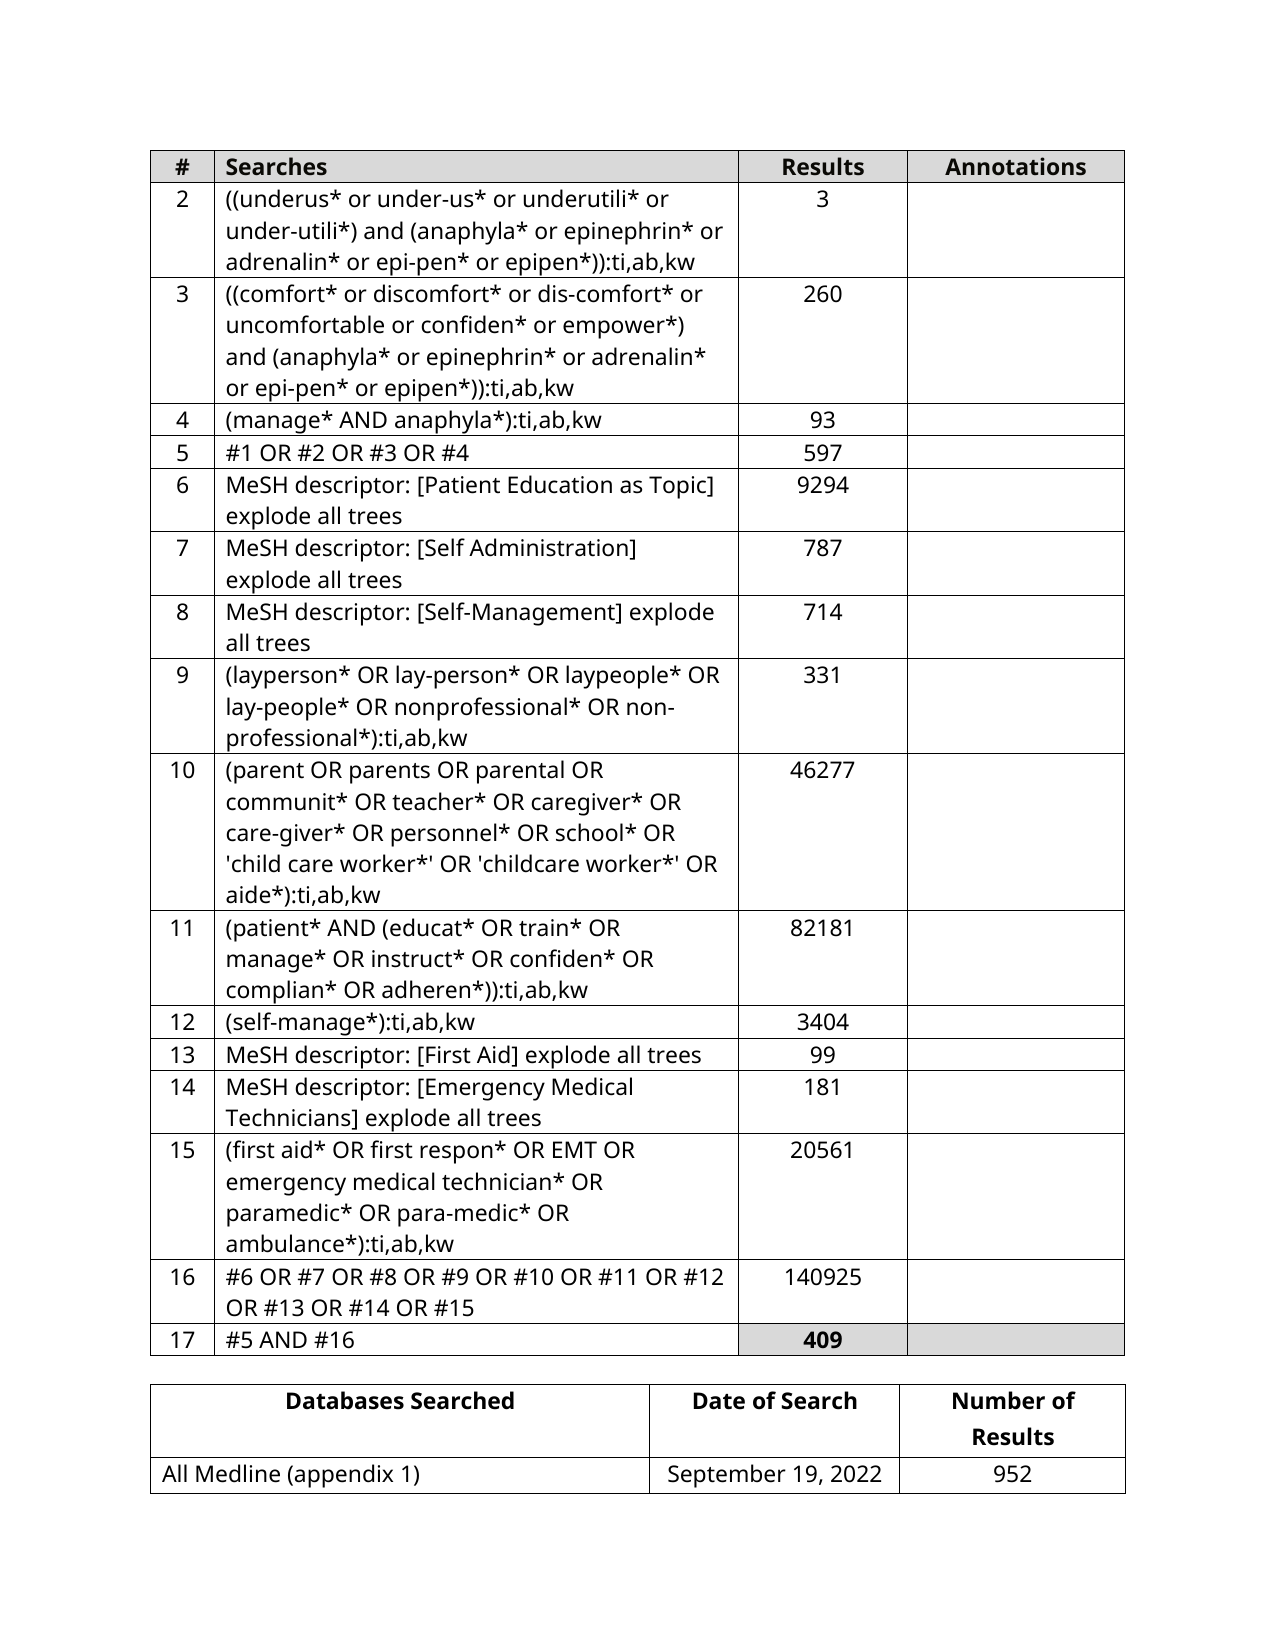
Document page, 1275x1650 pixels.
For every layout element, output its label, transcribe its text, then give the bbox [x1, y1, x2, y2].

table_cell 3 [151, 278, 214, 403]
table_cell 9 [151, 659, 214, 753]
table_cell #5 AND #16 [215, 1324, 738, 1355]
table_cell 140925 [739, 1260, 907, 1323]
table_cell 8 [151, 596, 214, 658]
table_cell 13 [151, 1039, 214, 1070]
table_header Searches [215, 151, 738, 182]
table_cell (patient* AND (educat* OR train* OR manage* OR instruct* OR confiden* OR complian* OR adheren*)):ti,ab,kw [215, 911, 738, 1005]
table_cell ((comfort* or discomfort* or dis-comfort* or uncomfortable or confiden* or empower*) and (anaphyla* or epinephrin* or adrenalin* or epi-pen* or epipen*)):ti,ab,kw [215, 278, 738, 403]
table_cell 93 [739, 404, 907, 435]
table_cell 409 [739, 1324, 907, 1355]
table_cell 5 [151, 436, 214, 468]
table_cell (parent OR parents OR parental OR communit* OR teacher* OR caregiver* OR care-giver* OR personnel* OR school* OR 'child care worker*' OR 'childcare worker*' OR aide*):ti,ab,kw [215, 754, 738, 910]
table_cell 181 [739, 1071, 907, 1133]
table_cell [908, 596, 1124, 658]
table_cell (layperson* OR lay-person* OR laypeople* OR lay-people* OR nonprofessional* OR non-professional*):ti,ab,kw [215, 659, 738, 753]
table_cell [908, 183, 1124, 277]
table_cell 99 [739, 1039, 907, 1070]
table_cell MeSH descriptor: [Patient Education as Topic] explode all trees [215, 469, 738, 531]
table_cell [908, 469, 1124, 531]
table_cell 14 [151, 1071, 214, 1133]
table_cell #1 OR #2 OR #3 OR #4 [215, 436, 738, 468]
table_cell 20561 [739, 1134, 907, 1259]
table_cell 10 [151, 754, 214, 910]
table_cell 82181 [739, 911, 907, 1005]
table_cell [908, 436, 1124, 468]
table_cell 3404 [739, 1006, 907, 1037]
table_cell [908, 1039, 1124, 1070]
table_cell 12 [151, 1006, 214, 1037]
table_cell [908, 1006, 1124, 1037]
table_cell 3 [739, 183, 907, 277]
table_cell 16 [151, 1260, 214, 1323]
table_cell [908, 754, 1124, 910]
table_cell (self-manage*):ti,ab,kw [215, 1006, 738, 1037]
table_cell 15 [151, 1134, 214, 1259]
table_header Date of Search [650, 1385, 899, 1457]
table_cell [908, 532, 1124, 595]
table_cell 7 [151, 532, 214, 595]
table_cell MeSH descriptor: [Self Administration] explode all trees [215, 532, 738, 595]
table_header # [151, 151, 214, 182]
table_cell #6 OR #7 OR #8 OR #9 OR #10 OR #11 OR #12 OR #13 OR #14 OR #15 [215, 1260, 738, 1323]
table_cell ((underus* or under-us* or underutili* or under-utili*) and (anaphyla* or epinephrin* or adrenalin* or epi-pen* or epipen*)):ti,ab,kw [215, 183, 738, 277]
table_cell 17 [151, 1324, 214, 1355]
table_cell 2 [151, 183, 214, 277]
table_cell 787 [739, 532, 907, 595]
table_cell [908, 659, 1124, 753]
table_cell MeSH descriptor: [First Aid] explode all trees [215, 1039, 738, 1070]
table_header Results [739, 151, 907, 182]
table_cell [908, 911, 1124, 1005]
table_cell 4 [151, 404, 214, 435]
table_cell [908, 1071, 1124, 1133]
table_cell [908, 1260, 1124, 1323]
table_cell [908, 1134, 1124, 1259]
table_cell 9294 [739, 469, 907, 531]
table_cell (manage* AND anaphyla*):ti,ab,kw [215, 404, 738, 435]
table_header Number of Results [900, 1385, 1125, 1457]
table_cell 260 [739, 278, 907, 403]
table_cell 6 [151, 469, 214, 531]
table_cell [908, 1324, 1124, 1355]
table_cell 597 [739, 436, 907, 468]
table_header Annotations [908, 151, 1124, 182]
table_cell September 19, 2022 [650, 1458, 899, 1493]
table_cell 952 [900, 1458, 1125, 1493]
table_cell 714 [739, 596, 907, 658]
table_cell 331 [739, 659, 907, 753]
table_cell 46277 [739, 754, 907, 910]
table_cell 11 [151, 911, 214, 1005]
table_cell All Medline (appendix 1) [151, 1458, 649, 1493]
table_cell [908, 404, 1124, 435]
table_cell [908, 278, 1124, 403]
table_cell (first aid* OR first respon* OR EMT OR emergency medical technician* OR paramedic* OR para-medic* OR ambulance*):ti,ab,kw [215, 1134, 738, 1259]
table_cell MeSH descriptor: [Self-Management] explode all trees [215, 596, 738, 658]
table_header Databases Searched [151, 1385, 649, 1457]
table_cell MeSH descriptor: [Emergency Medical Technicians] explode all trees [215, 1071, 738, 1133]
